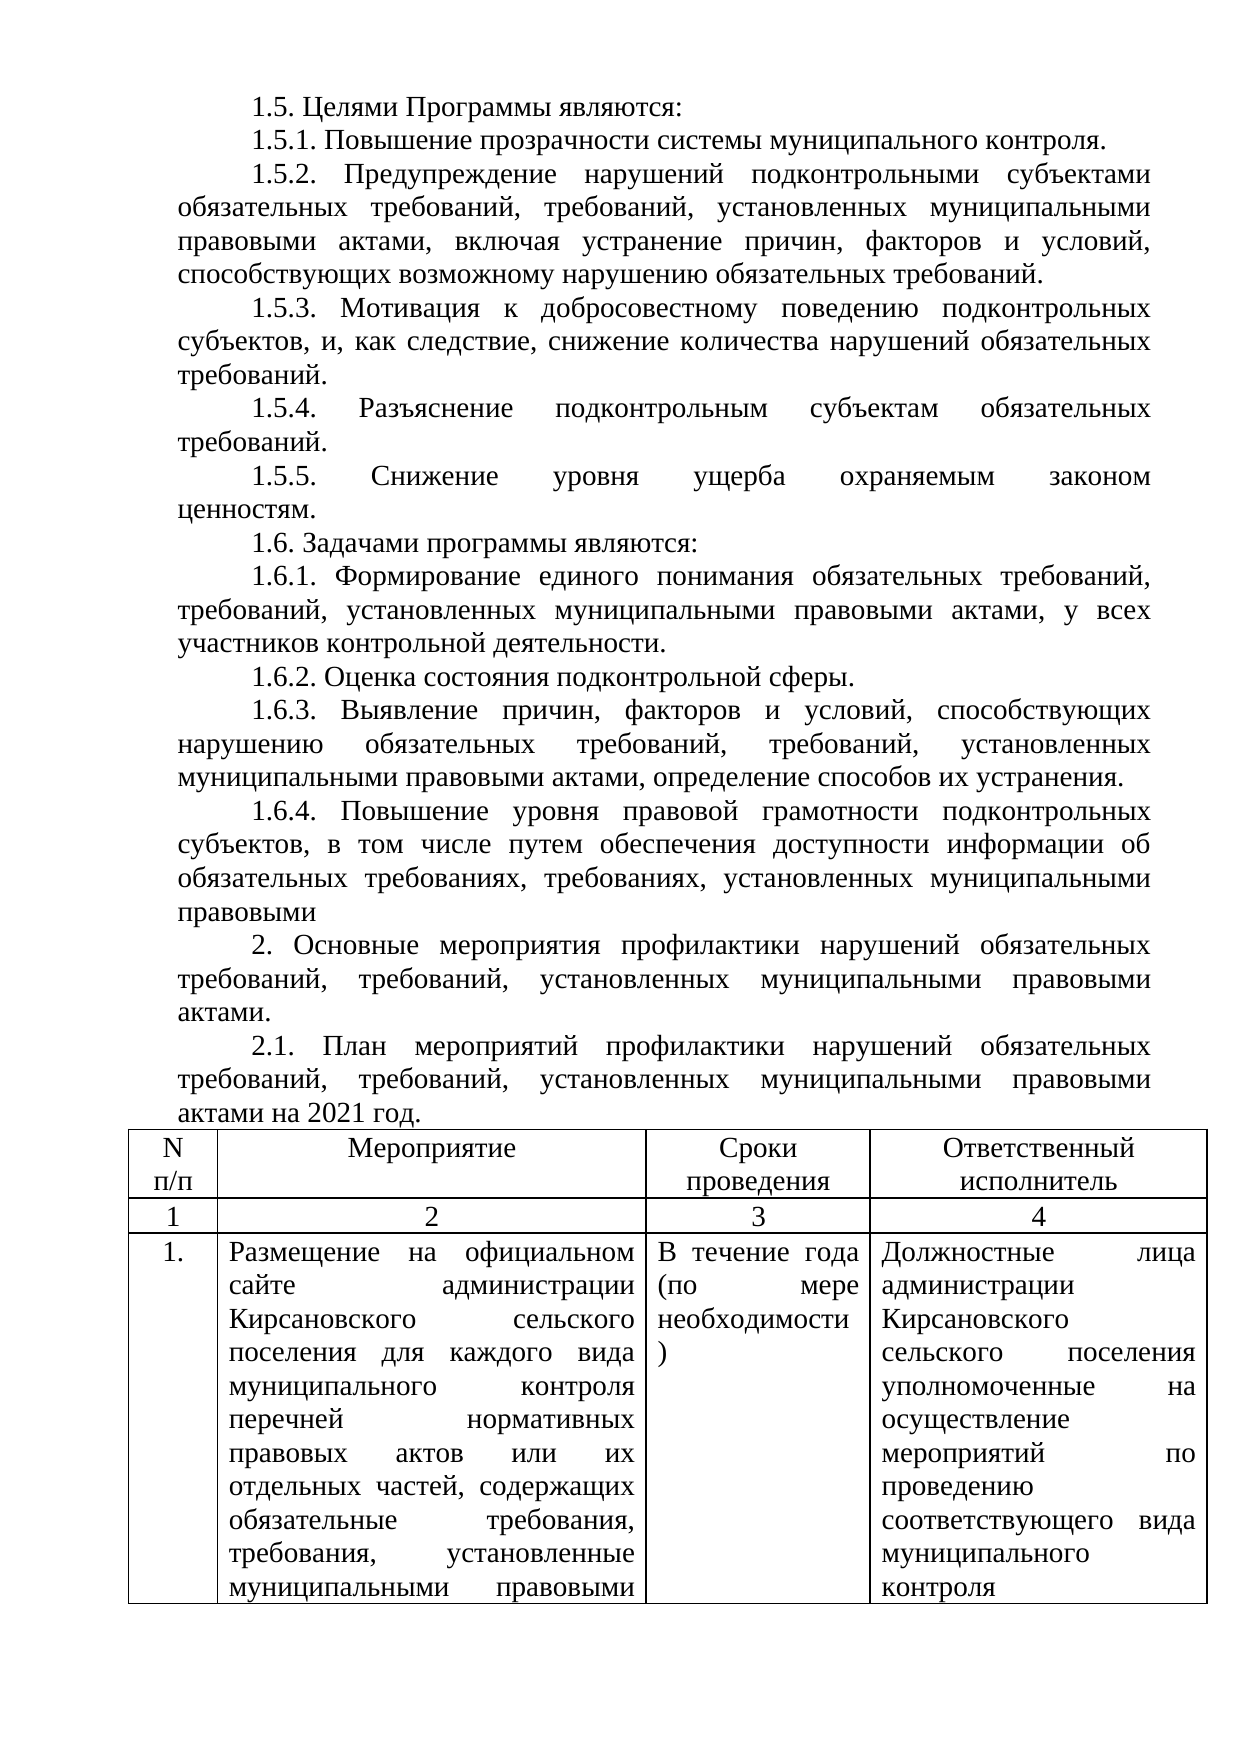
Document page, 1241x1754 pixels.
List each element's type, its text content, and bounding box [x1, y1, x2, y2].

table_header N п/п [129, 1130, 217, 1197]
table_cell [871, 1234, 1206, 1603]
text 1.5. Целями Программы являются: [177, 89, 1152, 122]
text 1.5.5. Снижение уровня ущерба охраняемым законом ценностям.11111111111111111111 [177, 458, 1152, 525]
text 1.6.2. Оценка состояния подконтрольной сферы. [177, 659, 1152, 692]
table_cell 2 [218, 1199, 645, 1232]
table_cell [218, 1234, 645, 1603]
text 1.5.3. Мотивация к добросовестному поведению подконтрольных субъектов, и, как следствие, снижение количества нарушений обязательных требований. [177, 290, 1152, 391]
text 1.6.3. Выявление причин, факторов и условий, способствующих нарушению обязательных требований, требований, установленных муниципальными правовыми актами, определение способов их устранения. [177, 692, 1152, 793]
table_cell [647, 1234, 869, 1603]
text 1.6.4. Повышение уровня правовой грамотности подконтрольных субъектов, в том числе путем обеспечения доступности информации об обязательных требованиях, требованиях, установленных муниципальными правовыми [177, 793, 1152, 927]
table_header Мероприятие [218, 1130, 645, 1197]
text 1.5.4. Разъяснение подконтрольным субъектам обязательных требований. [177, 391, 1152, 458]
text 1.5.1. Повышение прозрачности системы муниципального контроля. [177, 122, 1152, 156]
table_cell 1 [129, 1199, 217, 1232]
table_cell 3 [647, 1199, 869, 1232]
table_cell 1. [129, 1234, 217, 1603]
text 2. Основные мероприятия профилактики нарушений обязательных требований, требований, установленных муниципальными правовыми актами. [177, 927, 1152, 1028]
text 1.5.2. Предупреждение нарушений подконтрольными субъектами обязательных требований, требований, установленных муниципальными правовыми актами, включая устранение причин, факторов и условий, способствующих возможному нарушению обязательных требований. [177, 156, 1152, 290]
text 1.6.1. Формирование единого понимания обязательных требований, требований, установленных муниципальными правовыми актами, у всех участников контрольной деятельности. [177, 558, 1152, 659]
table_header Ответственный исполнитель [871, 1130, 1206, 1197]
text 2.1. План мероприятий профилактики нарушений обязательных требований, требований, установленных муниципальными правовыми актами на 2021 год. [177, 1028, 1152, 1128]
text 1.6. Задачами программы являются: [177, 525, 1152, 558]
table_cell 4 [871, 1199, 1206, 1232]
table_header Сроки проведения [647, 1130, 869, 1197]
